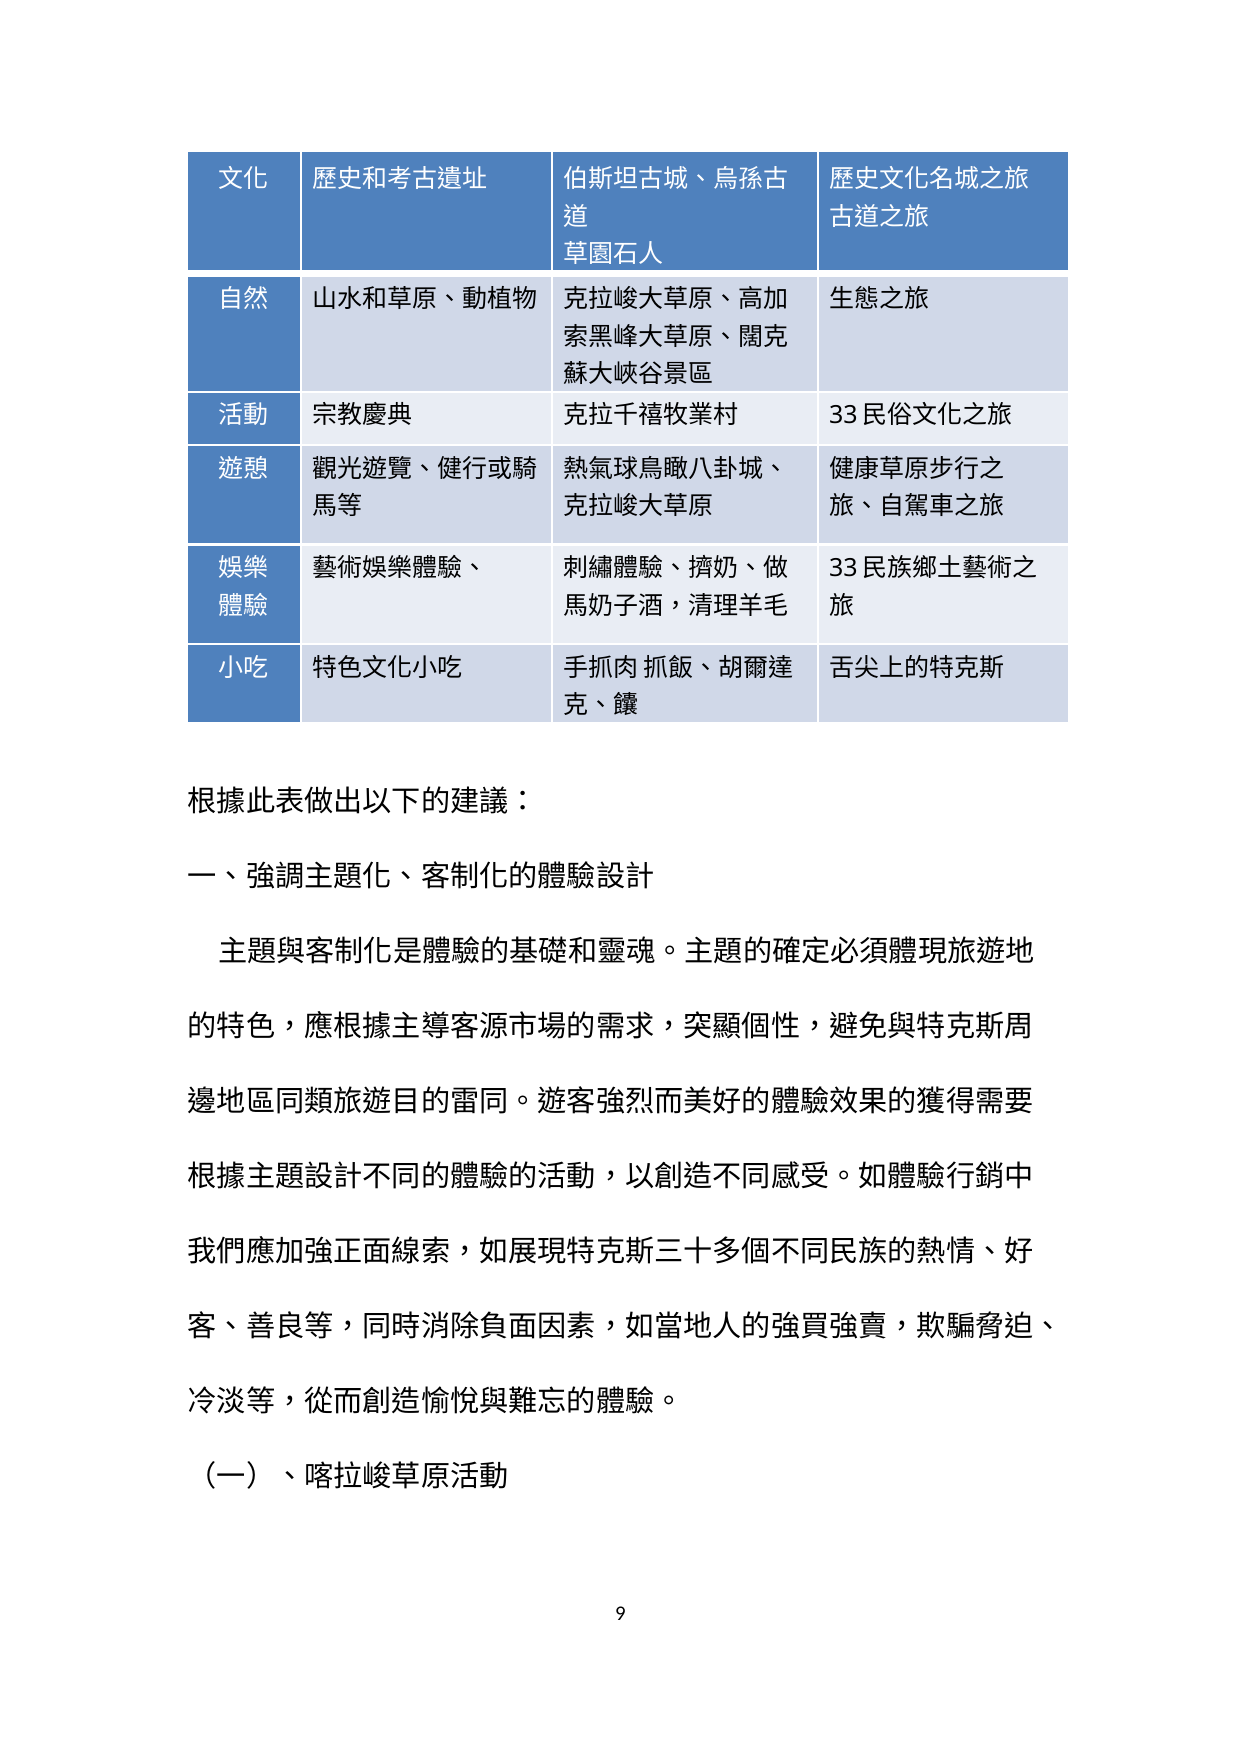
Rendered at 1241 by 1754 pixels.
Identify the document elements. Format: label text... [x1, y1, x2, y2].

table_cell 遊憩 [188, 446, 300, 543]
table_cell 熱氣球鳥瞰八卦城、克拉峻大草原 [553, 446, 817, 543]
table_cell 文化 [188, 152, 300, 270]
text 根據此表做出以下的建議： [187, 761, 1053, 836]
table_cell 刺繡體驗、擠奶、做馬奶子酒，清理羊毛 [553, 546, 817, 643]
table_cell 娛樂 體驗 [188, 546, 300, 643]
table_cell 觀光遊覽、健行或騎馬等 [302, 446, 551, 543]
table_cell 生態之旅 [819, 277, 1068, 391]
table_cell 舌尖上的特克斯 [819, 645, 1068, 722]
table_cell 小吃 [188, 645, 300, 722]
table_cell 克拉峻大草原、高加索黑峰大草原、闊克蘇大峽谷景區 [553, 277, 817, 391]
text 主題與客制化是體驗的基礎和靈魂。主題的確定必須體現旅遊地的特色，應根據主導客源市場的需求，突顯個性，避免與特克斯周邊地區同類旅遊目的雷同。遊客強烈而美好的體驗效果的獲得需要根據主題設計不同的體驗的活動，以創造不同感受。如體驗行銷中我們應加強正面線索，如展現特克斯三十多個不同民族的熱情、好客、善良等，同時消除負面因素，如當地人的強買強賣，欺騙脅迫、冷淡等，從而創造愉悅與難忘的體驗。 [187, 911, 1053, 1436]
table_cell 健康草原步行之 旅、自駕車之旅 [819, 446, 1068, 543]
table_cell 歷史文化名城之旅 古道之旅 [819, 152, 1068, 270]
table_cell 33民族鄉土藝術之旅 [819, 546, 1068, 643]
table_cell 33民俗文化之旅 [819, 393, 1068, 444]
table_cell 特色文化小吃 [302, 645, 551, 722]
table_cell 自然 [188, 277, 300, 391]
table_cell 山水和草原、動植物 [302, 277, 551, 391]
text 一、強調主題化、客制化的體驗設計 [187, 836, 1053, 911]
table_cell 藝術娛樂體驗、 [302, 546, 551, 643]
text （一）、喀拉峻草原活動 [187, 1436, 1053, 1511]
table_cell 伯斯坦古城、烏孫古道 草園石人 [553, 152, 817, 270]
table_cell 活動 [188, 393, 300, 444]
table_cell 歷史和考古遺址 [302, 152, 551, 270]
table_cell 克拉千禧牧業村 [553, 393, 817, 444]
table_cell 宗教慶典 [302, 393, 551, 444]
table_cell 手抓肉 抓飯、胡爾達克、饢 [553, 645, 817, 722]
